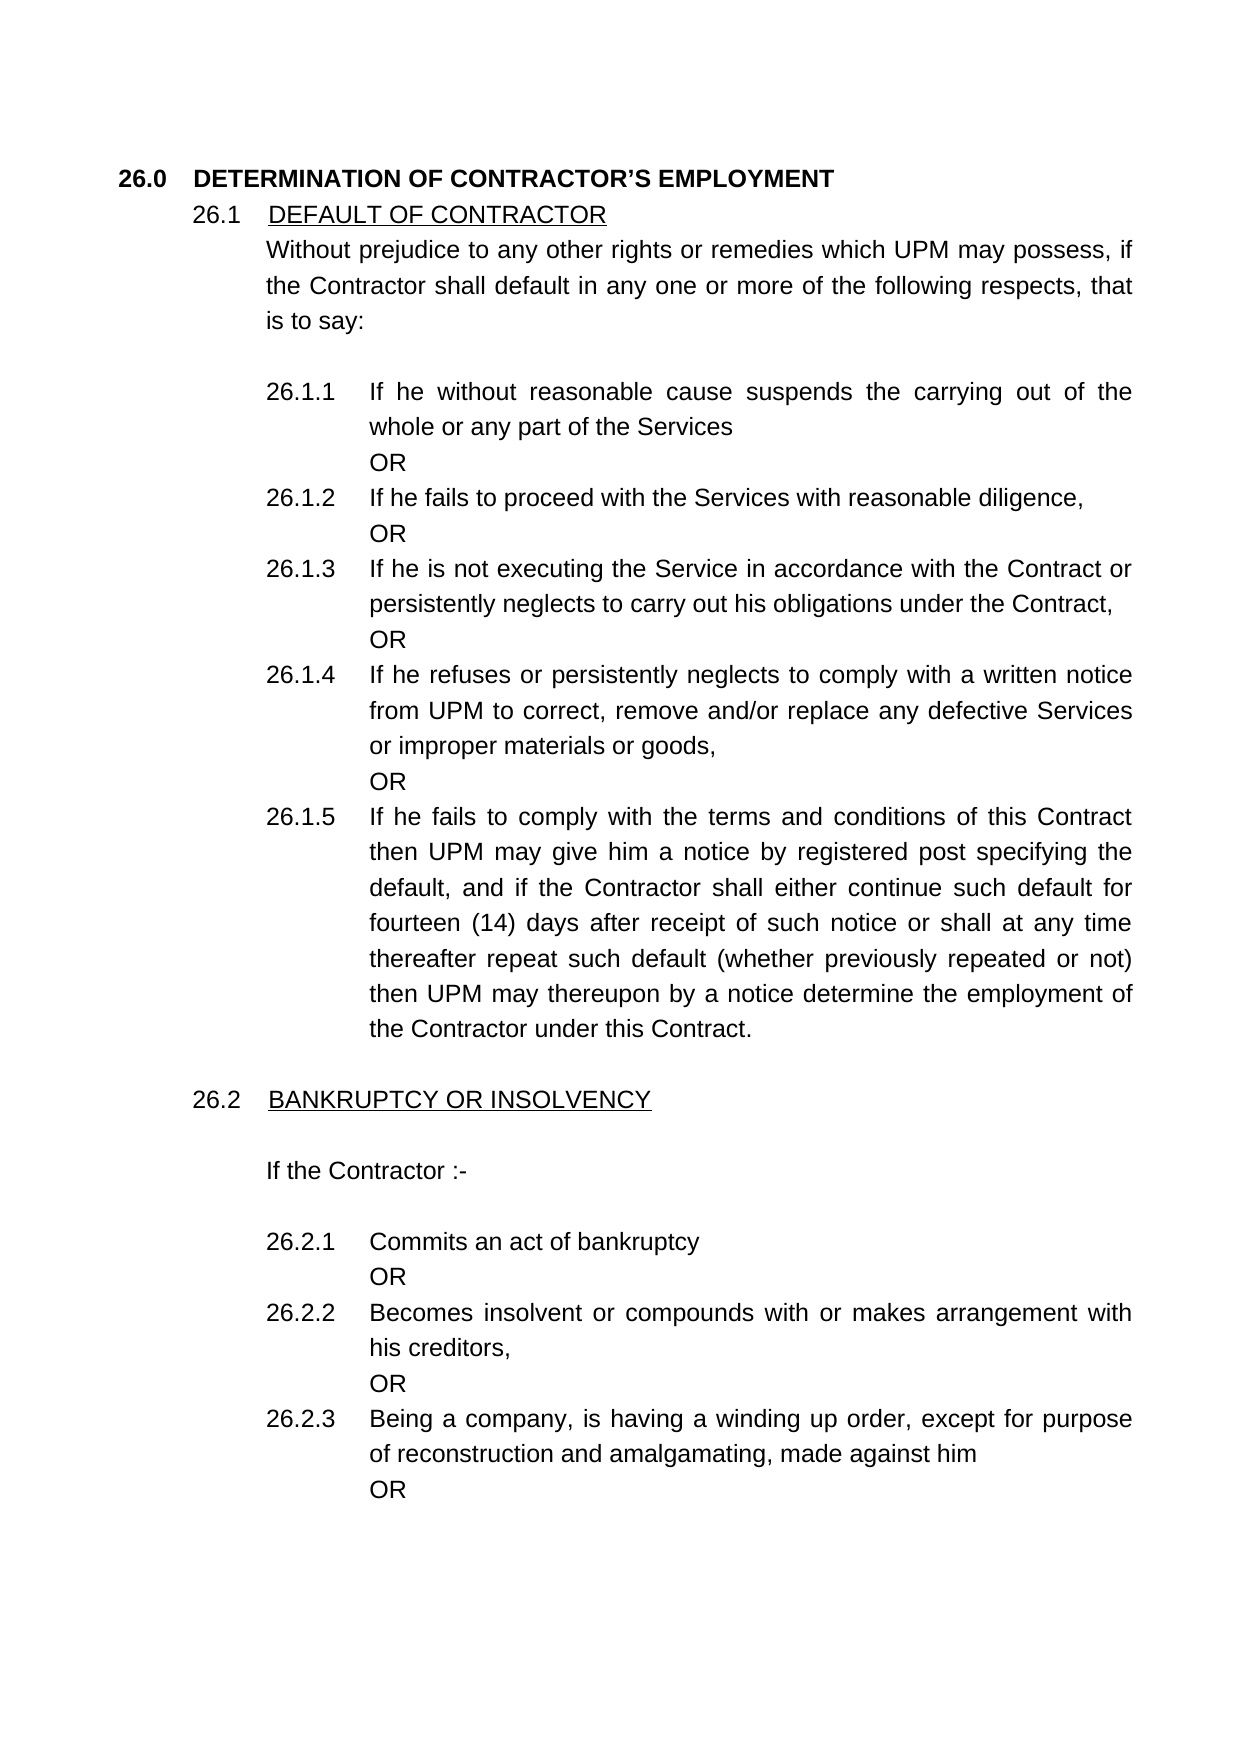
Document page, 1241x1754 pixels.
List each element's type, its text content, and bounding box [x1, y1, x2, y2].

text 26.1.3 If he is not executing the Service in accordance with the Contract or persistently neglects to carry out his obligations under the Contract, [266, 549, 1134, 620]
text OR [369, 514, 1134, 549]
text 26.1.5 If he fails to comply with the terms and conditions of this Contract then UPM may give him a notice by registered post specifying the default, and if the Contractor shall either continue such default for fourteen (14) days after receipt of such notice or shall at any time thereafter repeat such default (whether previously repeated or not) then UPM may thereupon by a notice determine the employment of the Contractor under this Contract. [266, 797, 1134, 1045]
text 26.1.2 If he fails to proceed with the Services with reasonable diligence, [266, 478, 1134, 514]
text 26.2.1 Commits an act of bankruptcy [266, 1222, 1134, 1257]
text 26.2.3 Being a company, is having a winding up order, except for purpose of reconstruction and amalgamating, made against him [266, 1399, 1134, 1470]
text OR [369, 620, 1134, 655]
text Without prejudice to any other rights or remedies which UPM may possess, if the Contractor shall default in any one or more of the following respects, that is to say: [266, 230, 1134, 337]
text OR [369, 1257, 1134, 1293]
text 26.2.2 Becomes insolvent or compounds with or makes arrangement with his creditors, [266, 1293, 1134, 1364]
text OR [369, 1364, 1134, 1399]
text 26.1.1 If he without reasonable cause suspends the carrying out of the whole or any part of the Services [266, 372, 1134, 443]
text If the Contractor :- [265, 1151, 1134, 1187]
text 26.0 DETERMINATION OF CONTRACTOR’S EMPLOYMENT [118, 159, 1134, 195]
text OR [369, 443, 1134, 478]
text OR [369, 762, 1134, 797]
text OR [266, 1470, 1134, 1505]
text 26.1.4 If he refuses or persistently neglects to comply with a written notice from UPM to correct, remove and/or replace any defective Services or improper materials or goods, [266, 655, 1134, 762]
text 26.2 BANKRUPTCY OR INSOLVENCY [192, 1080, 1134, 1116]
text 26.1 DEFAULT OF CONTRACTOR [192, 195, 1134, 230]
